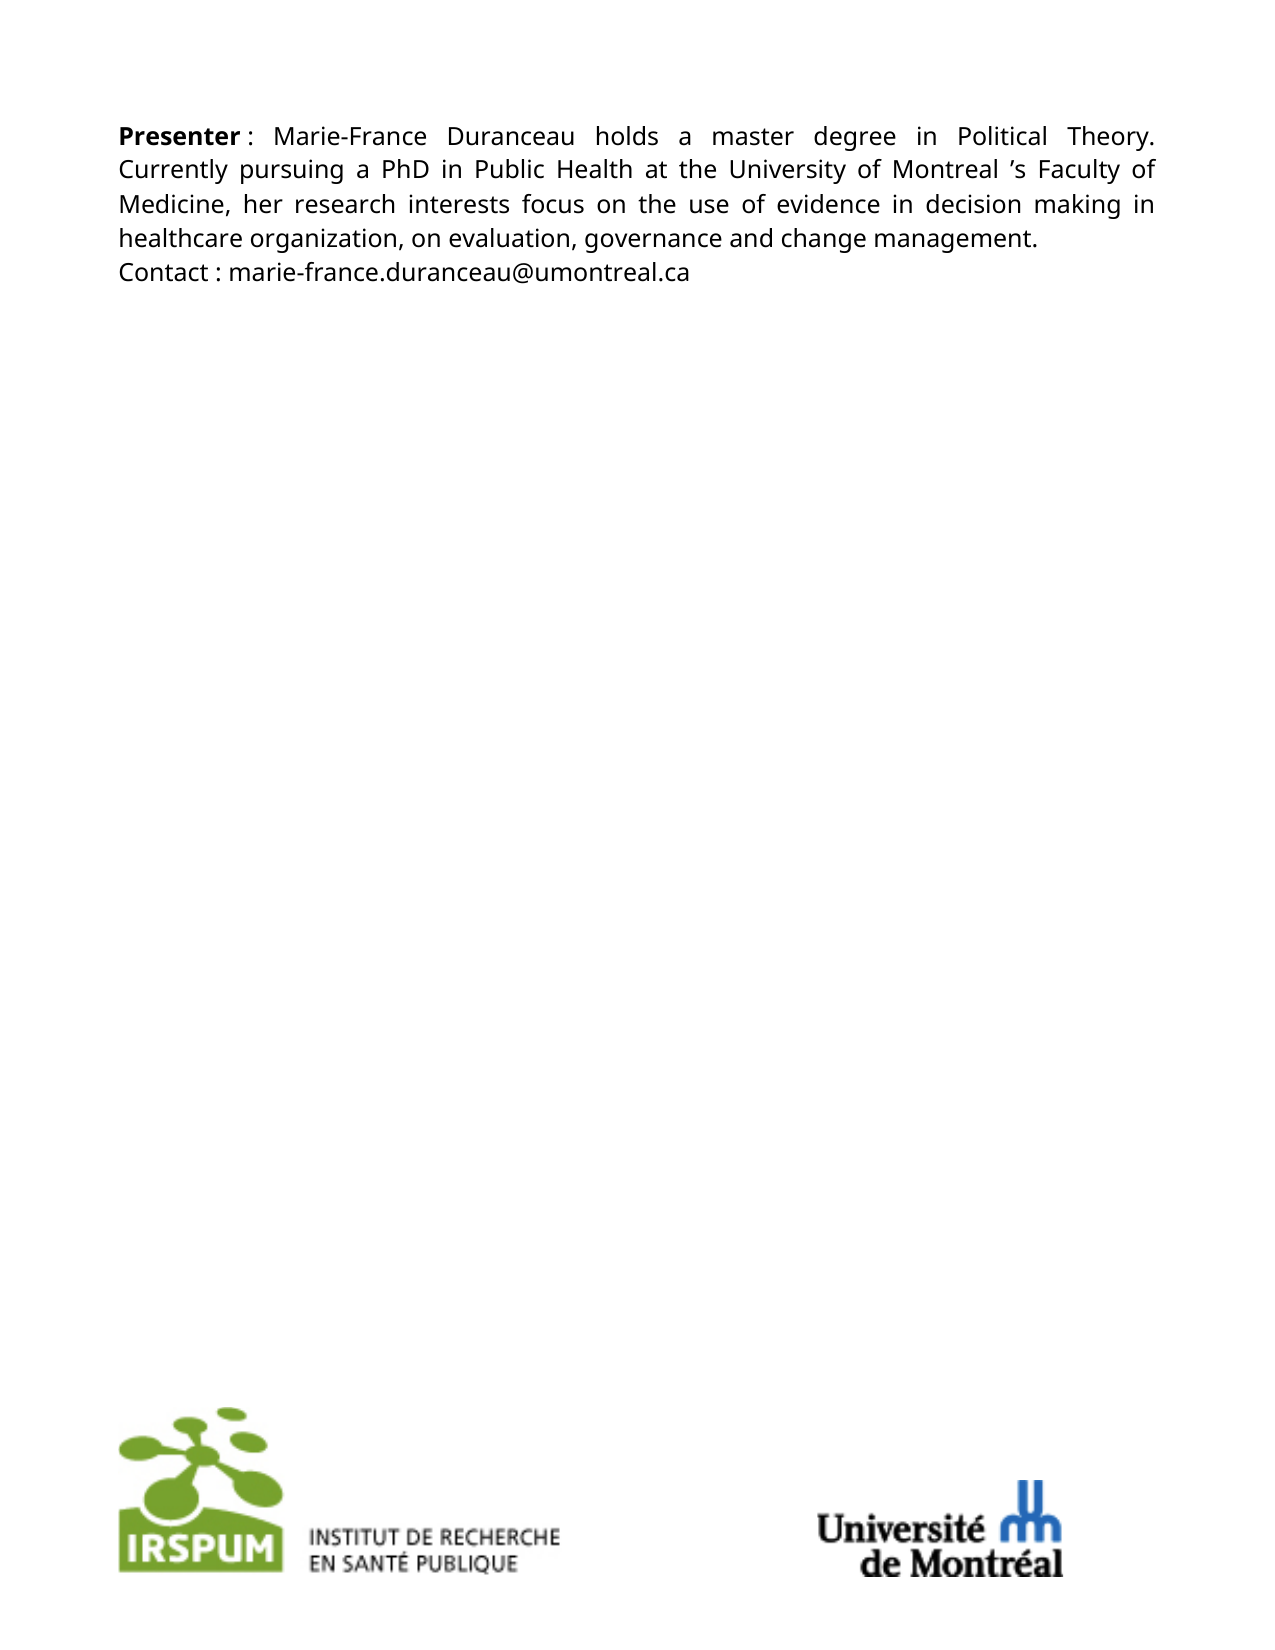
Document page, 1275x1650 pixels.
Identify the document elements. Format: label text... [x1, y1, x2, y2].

picture [817, 1480, 1064, 1577]
text Contact : marie-france.duranceau@umontreal.ca [118, 254, 1157, 288]
text Presenter : Marie-France Duranceau holds a master degree in Political Theory. Currently pursuing a PhD in Public Health at the University of Montreal ’s Faculty of Medicine, her research interests focus on the use of evidence in decision making in healthcare organization, on evaluation, governance and change management. [118, 118, 1157, 254]
picture [118, 1407, 562, 1577]
